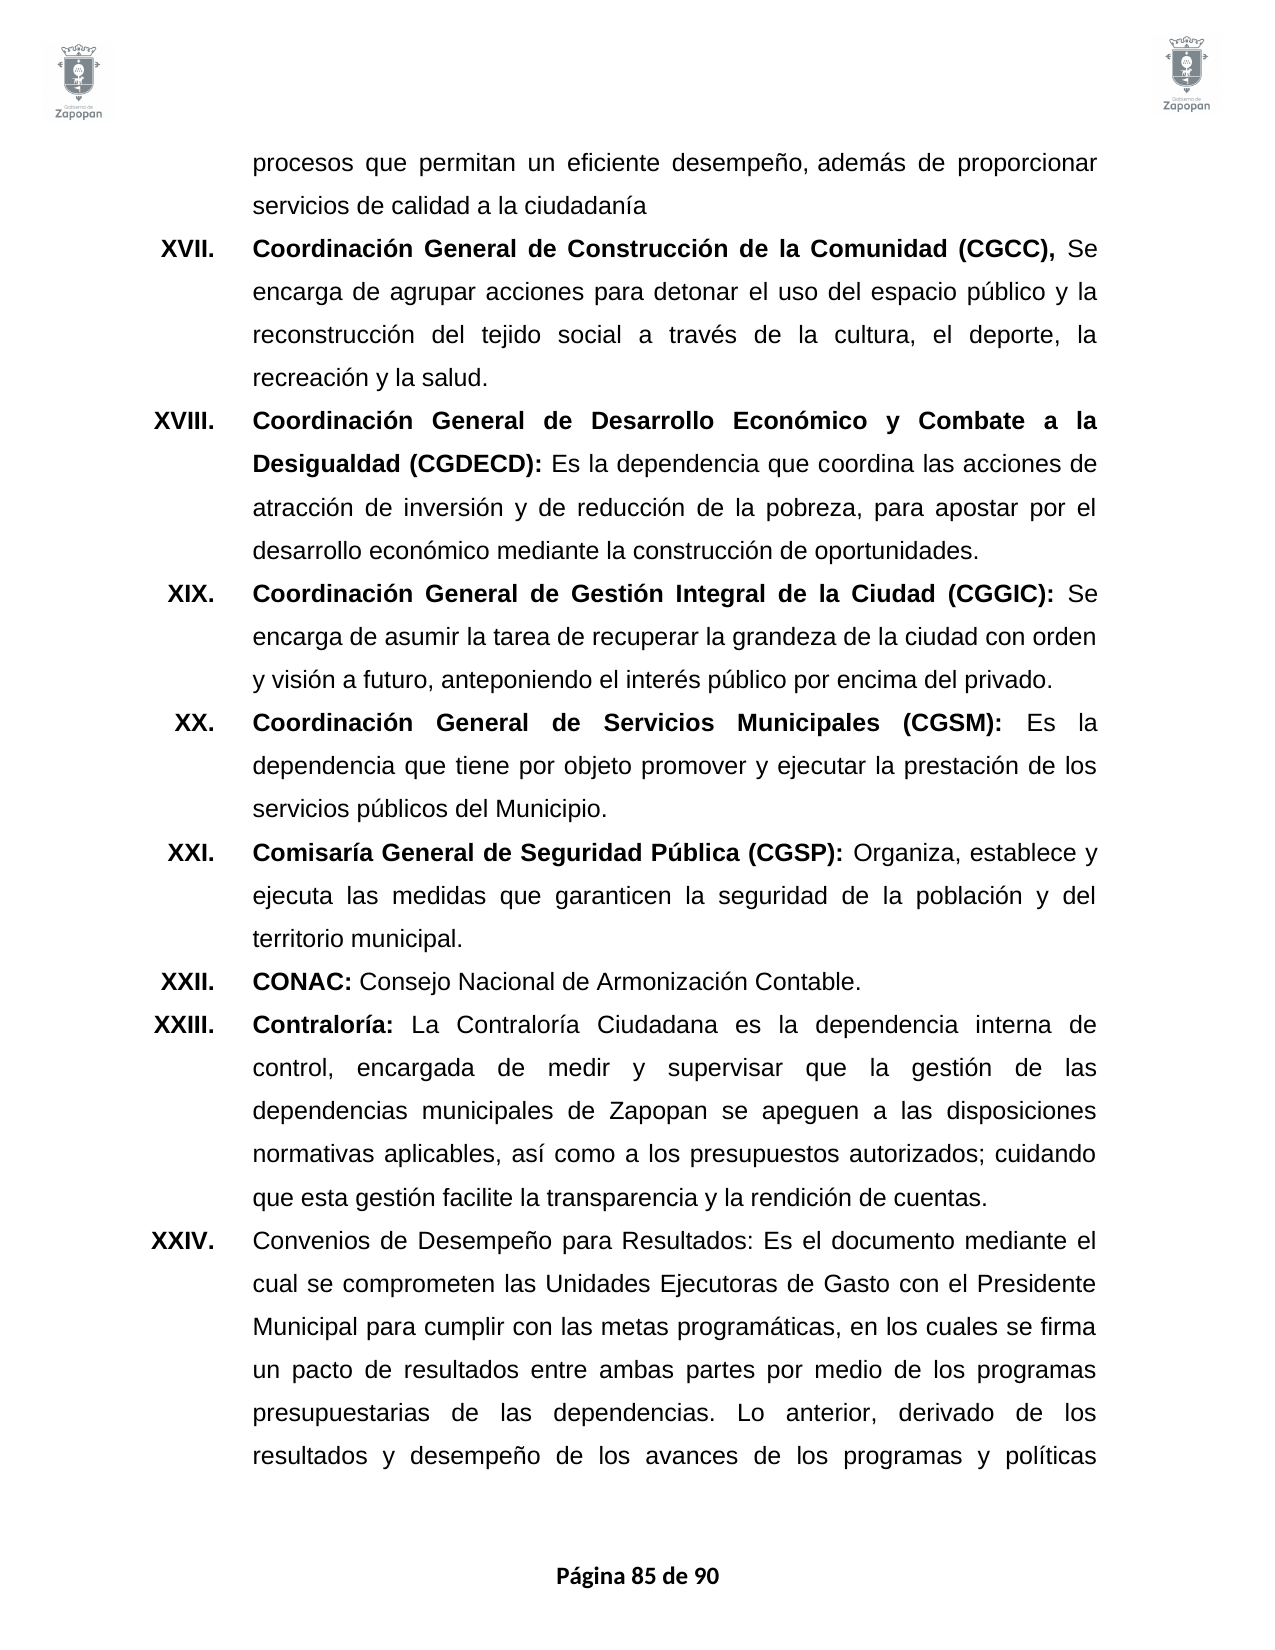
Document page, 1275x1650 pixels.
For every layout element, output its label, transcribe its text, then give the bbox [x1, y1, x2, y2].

list CONAC: Consejo Nacional de Armonización Contable. [215, 967, 1098, 996]
list Coordinación General de Gestión Integral de la Ciudad (CGGIC): Se encarga de asumir la tarea de recuperar la grandeza de la ciudad con orden y visión a futuro, anteponiendo el interés público por encima del privado. [215, 579, 1098, 694]
list Coordinación General de Servicios Municipales (CGSM): Es la dependencia que tiene por objeto promover y ejecutar la prestación de los servicios públicos del Municipio. [215, 708, 1098, 823]
list Contraloría: La Contraloría Ciudadana es la dependencia interna de control, encargada de medir y supervisar que la gestión de las dependencias municipales de Zapopan se apeguen a las disposiciones normativas aplicables, así como a los presupuestos autorizados; cuidando que esta gestión facilite la transparencia y la rendición de cuentas. [215, 1010, 1098, 1211]
picture [1150, 34, 1223, 114]
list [215, 148, 1098, 219]
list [215, 1226, 1098, 1470]
list Coordinación General de Construcción de la Comunidad (CGCC), Se encarga de agrupar acciones para detonar el uso del espacio público y la reconstrucción del tejido social a través de la cultura, el deporte, la recreación y la salud. [215, 234, 1098, 392]
list Coordinación General de Desarrollo Económico y Combate a la Desigualdad (CGDECD): Es la dependencia que coordina las acciones de atracción de inversión y de reducción de la pobreza, para apostar por el desarrollo económico mediante la construcción de oportunidades. [215, 406, 1098, 564]
picture [42, 42, 114, 122]
list Comisaría General de Seguridad Pública (CGSP): Organiza, establece y ejecuta las medidas que garanticen la seguridad de la población y del territorio municipal. [215, 838, 1098, 953]
